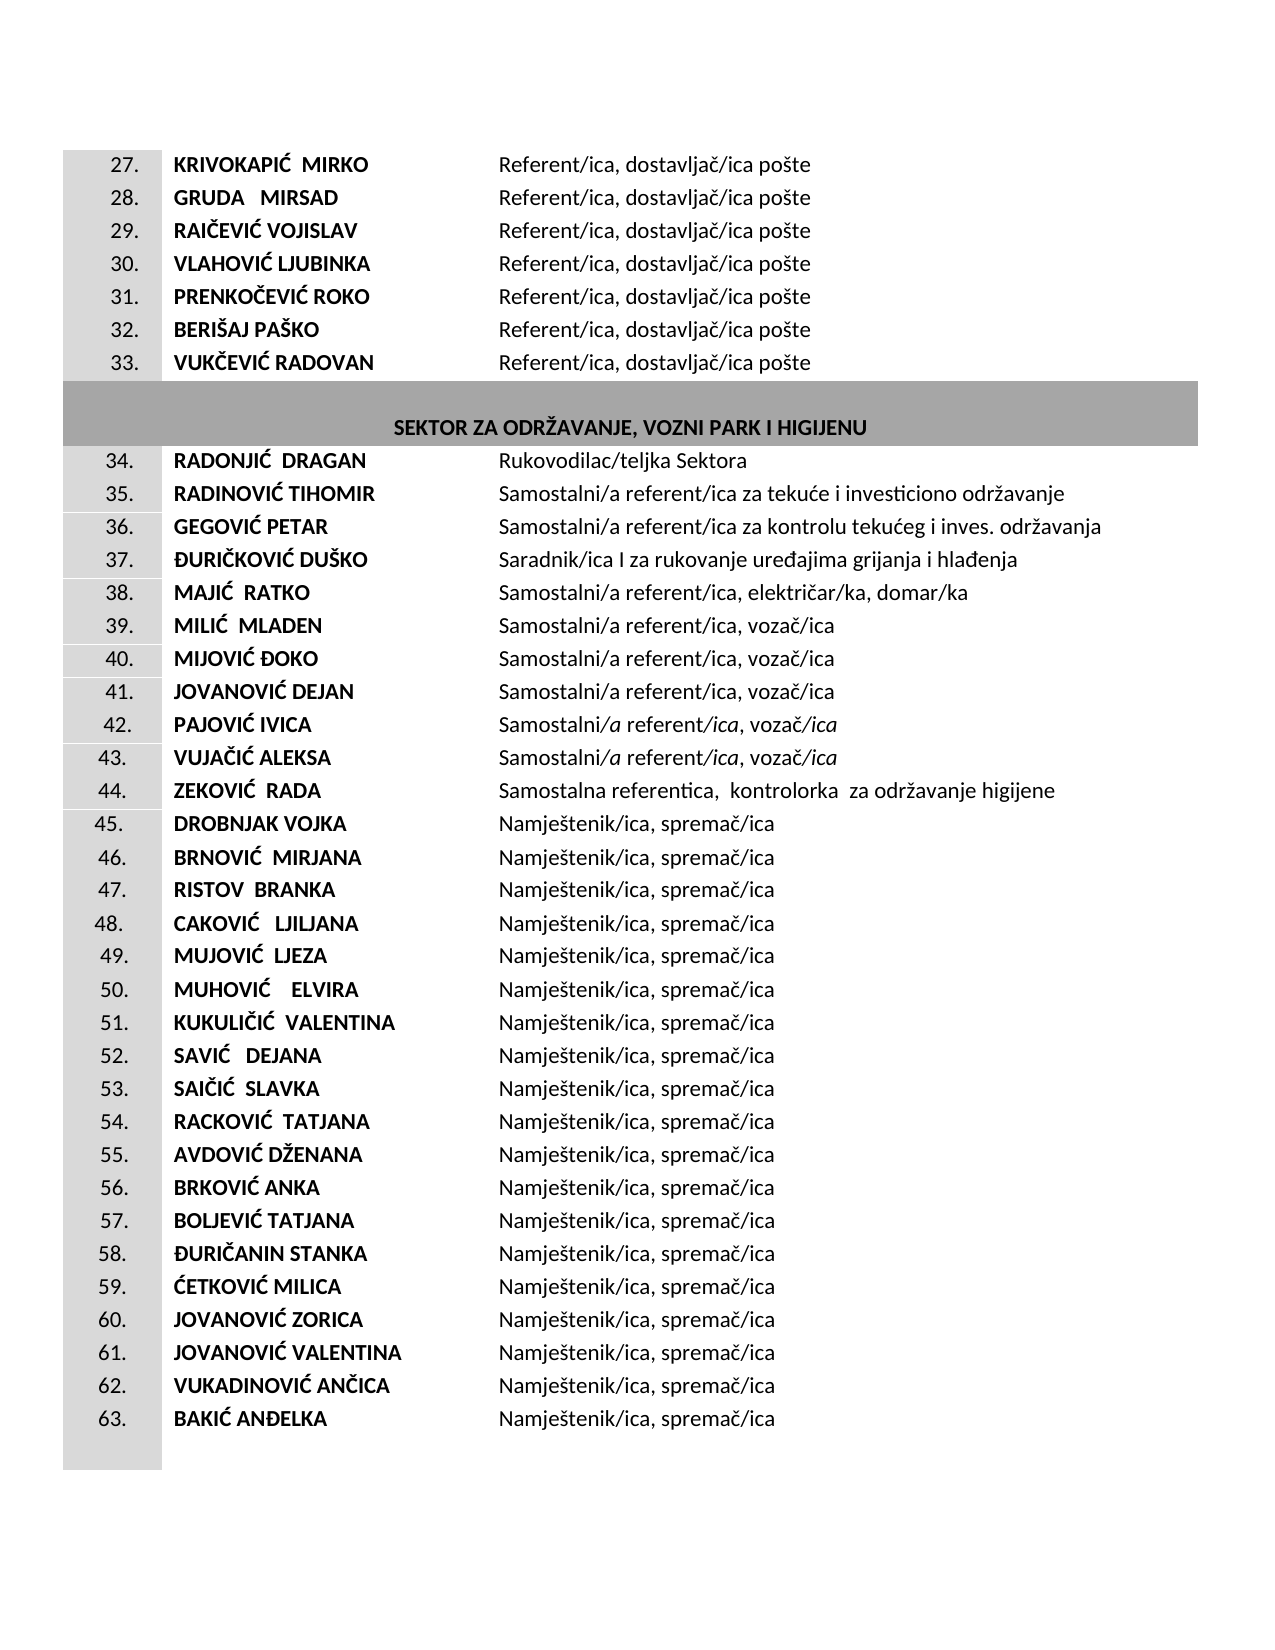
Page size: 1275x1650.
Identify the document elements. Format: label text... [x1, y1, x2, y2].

table_cell 59. [63, 1272, 162, 1305]
table_cell Namještenik/ica, spremač/ica [487, 1272, 1198, 1305]
table_cell Namještenik/ica, spremač/ica [487, 843, 1198, 876]
table_cell Referent/ica, dostavljač/ica pošte [487, 348, 1198, 381]
table_cell Namještenik/ica, spremač/ica [487, 1074, 1198, 1107]
table_cell 62. [63, 1371, 162, 1404]
table_cell SEKTOR ZA ODRŽAVANJE, VOZNI PARK I HIGIJENU [63, 381, 1198, 446]
table_cell 44. [63, 777, 162, 809]
table_cell VUKČEVIĆ RADOVAN [163, 348, 487, 381]
table_cell Namještenik/ica, spremač/ica [487, 1107, 1198, 1140]
table_cell 54. [63, 1107, 162, 1140]
table_cell JOVANOVIĆ ZORICA [163, 1305, 487, 1338]
table_cell RADONJIĆ DRAGAN [163, 446, 487, 479]
table_cell 40. [63, 645, 162, 677]
table_cell Samostalni/a referent/ica, vozač/ica [487, 744, 1198, 777]
table_cell 30. [63, 249, 162, 282]
table_cell 43. [63, 744, 162, 777]
table_cell 31. [63, 282, 162, 315]
table_cell 56. [63, 1173, 162, 1206]
table_cell SAVIĆ DEJANA [163, 1041, 487, 1074]
table_cell 53. [63, 1074, 162, 1107]
table_cell Namještenik/ica, spremač/ica [487, 876, 1198, 909]
table_cell Referent/ica, dostavljač/ica pošte [487, 282, 1198, 315]
table_cell 28. [63, 183, 162, 216]
table_cell Referent/ica, dostavljač/ica pošte [487, 183, 1198, 216]
table_cell KRIVOKAPIĆ MIRKO [163, 150, 487, 183]
table_cell BOLJEVIĆ TATJANA [163, 1206, 487, 1239]
table_cell RISTOV BRANKA [163, 876, 487, 909]
table_cell Namještenik/ica, spremač/ica [487, 1173, 1198, 1206]
table_cell 33. [63, 348, 162, 381]
table_cell SAIČiĆ SLAVKA [163, 1074, 487, 1107]
table_cell RADINOVIĆ TIHOMIR [163, 479, 487, 512]
table_cell Samostalni/a referent/ica, vozač/ica [487, 711, 1198, 743]
table_cell PRENKOČEVIĆ ROKO [163, 282, 487, 315]
table_cell zekoviĆ rada [163, 777, 487, 809]
table_cell MAJIĆ RATKO [163, 579, 487, 611]
table_cell Samostalni/a referent/ica, vozač/ica [487, 645, 1198, 677]
table_cell GEGOVIĆ pETAR [163, 513, 487, 545]
table_cell 55. [63, 1140, 162, 1173]
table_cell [487, 150, 1198, 183]
table_cell MUJOVIĆ LJEZA [163, 942, 487, 975]
table_cell kukuliČiĆ valentina [163, 1008, 487, 1041]
table_cell 49. [63, 942, 162, 975]
table_cell JOVANOVIĆ DEJAN [163, 678, 487, 711]
table_cell ĆETKOVIĆ MILICA [163, 1272, 487, 1305]
table_cell Samostalni/a referent/ica, električar/ka, domar/ka [487, 579, 1198, 611]
table_cell Namještenik/ica, spremač/ica [487, 1338, 1198, 1371]
table_cell 63. [63, 1404, 162, 1470]
table_cell 57. [63, 1206, 162, 1239]
table_cell Namještenik/ica, spremač/ica [487, 942, 1198, 975]
table_cell BRNOVIĆ MIRJANA [163, 843, 487, 876]
table_cell Namještenik/ica, spremač/ica [487, 1041, 1198, 1074]
table_cell 58. [63, 1239, 162, 1272]
table_cell Namještenik/ica, spremač/ica [487, 1305, 1198, 1338]
table_cell ĐURIČKOVIĆ DUŠKO [163, 545, 487, 578]
table_cell Namještenik/ica, spremač/ica [487, 1140, 1198, 1173]
table_cell MIJOVIĆ ĐOKO [163, 645, 487, 677]
table_cell Namještenik/ica, spremač/ica [487, 1206, 1198, 1239]
table_cell Namještenik/ica, spremač/ica [487, 1008, 1198, 1041]
table_cell CakoviĆ Ljiljana [163, 909, 487, 942]
table_cell JOVANOVIĆ VALENTINA [163, 1338, 487, 1371]
table_cell 42. [63, 711, 162, 743]
table_cell RACKOVIĆ TATJANA [163, 1107, 487, 1140]
table_cell 35. [63, 479, 162, 512]
table_cell VUKADINOVIĆ ANČICA [163, 1371, 487, 1404]
table_cell BRKOVIĆ ANKA [163, 1173, 487, 1206]
table_cell 29. [63, 216, 162, 249]
table_cell BAKIĆ ANĐELKA [163, 1404, 487, 1470]
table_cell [487, 1404, 1198, 1470]
table_cell 47. [63, 876, 162, 909]
table_cell 50. [63, 975, 162, 1008]
table_cell 39. [63, 611, 162, 644]
table_cell 38. [63, 579, 162, 611]
table_cell 41. [63, 678, 162, 711]
table_cell 52. [63, 1041, 162, 1074]
table_cell MUHOVIĆ ELVIRA [163, 975, 487, 1008]
table_cell Samostalni/a referent/ica za kontrolu tekućeg i inves. održavanja [487, 513, 1198, 545]
table_cell Samostalna referentica, kontrolorka za održavanje higijene [487, 777, 1198, 809]
table_cell VUJAČIĆ aLEKSA [163, 744, 487, 777]
table_cell Saradnik/ica I za rukovanje uređajima grijanja i hlađenja [487, 545, 1198, 578]
table_cell Samostalni/a referent/ica, vozač/ica [487, 611, 1198, 644]
table_cell 37. [63, 545, 162, 578]
table_cell 60. [63, 1305, 162, 1338]
table_cell Namještenik/ica, spremač/ica [487, 975, 1198, 1008]
table_cell Rukovodilac/teljka Sektora [487, 446, 1198, 479]
table_cell BERIŠAJ PAŠKO [163, 315, 487, 348]
table_cell AVDOVIĆ DŽENANA [163, 1140, 487, 1173]
table_cell Referent/ica, dostavljač/ica pošte [487, 216, 1198, 249]
table_cell 27. [63, 150, 162, 183]
table_cell RAIČEVIĆ VOJISLAV [163, 216, 487, 249]
table_cell Gruda Mirsad [163, 183, 487, 216]
table_cell 32. [63, 315, 162, 348]
table_cell Namještenik/ica, spremač/ica [487, 810, 1198, 843]
table_cell 34. [63, 446, 162, 479]
table_cell 48. [63, 909, 162, 942]
table_cell 61. [63, 1338, 162, 1371]
table_cell Namještenik/ica, spremač/ica [487, 1239, 1198, 1272]
table_cell Referent/ica, dostavljač/ica pošte [487, 315, 1198, 348]
table_cell 45. [63, 810, 162, 843]
table_cell Samostalni/a referent/ica, vozač/ica [487, 678, 1198, 711]
table_cell VLAHOVIĆ LJUBINKA [163, 249, 487, 282]
table_cell Referent/ica, dostavljač/ica pošte [487, 249, 1198, 282]
table_cell 51. [63, 1008, 162, 1041]
table_cell 36. [63, 513, 162, 545]
table_cell 46. [63, 843, 162, 876]
table_cell ĐURIČANIN STANKA [163, 1239, 487, 1272]
table_cell Namještenik/ica, spremač/ica [487, 1371, 1198, 1404]
table_cell DROBNJAK VOJKA [163, 810, 487, 843]
table_cell Samostalni/a referent/ica za tekuće i investiciono održavanje [487, 479, 1198, 512]
table_cell Namještenik/ica, spremač/ica [487, 909, 1198, 942]
table_cell MiliĆ Mladen [163, 611, 487, 644]
table_cell PAJOVIĆ IVICA [163, 711, 487, 743]
